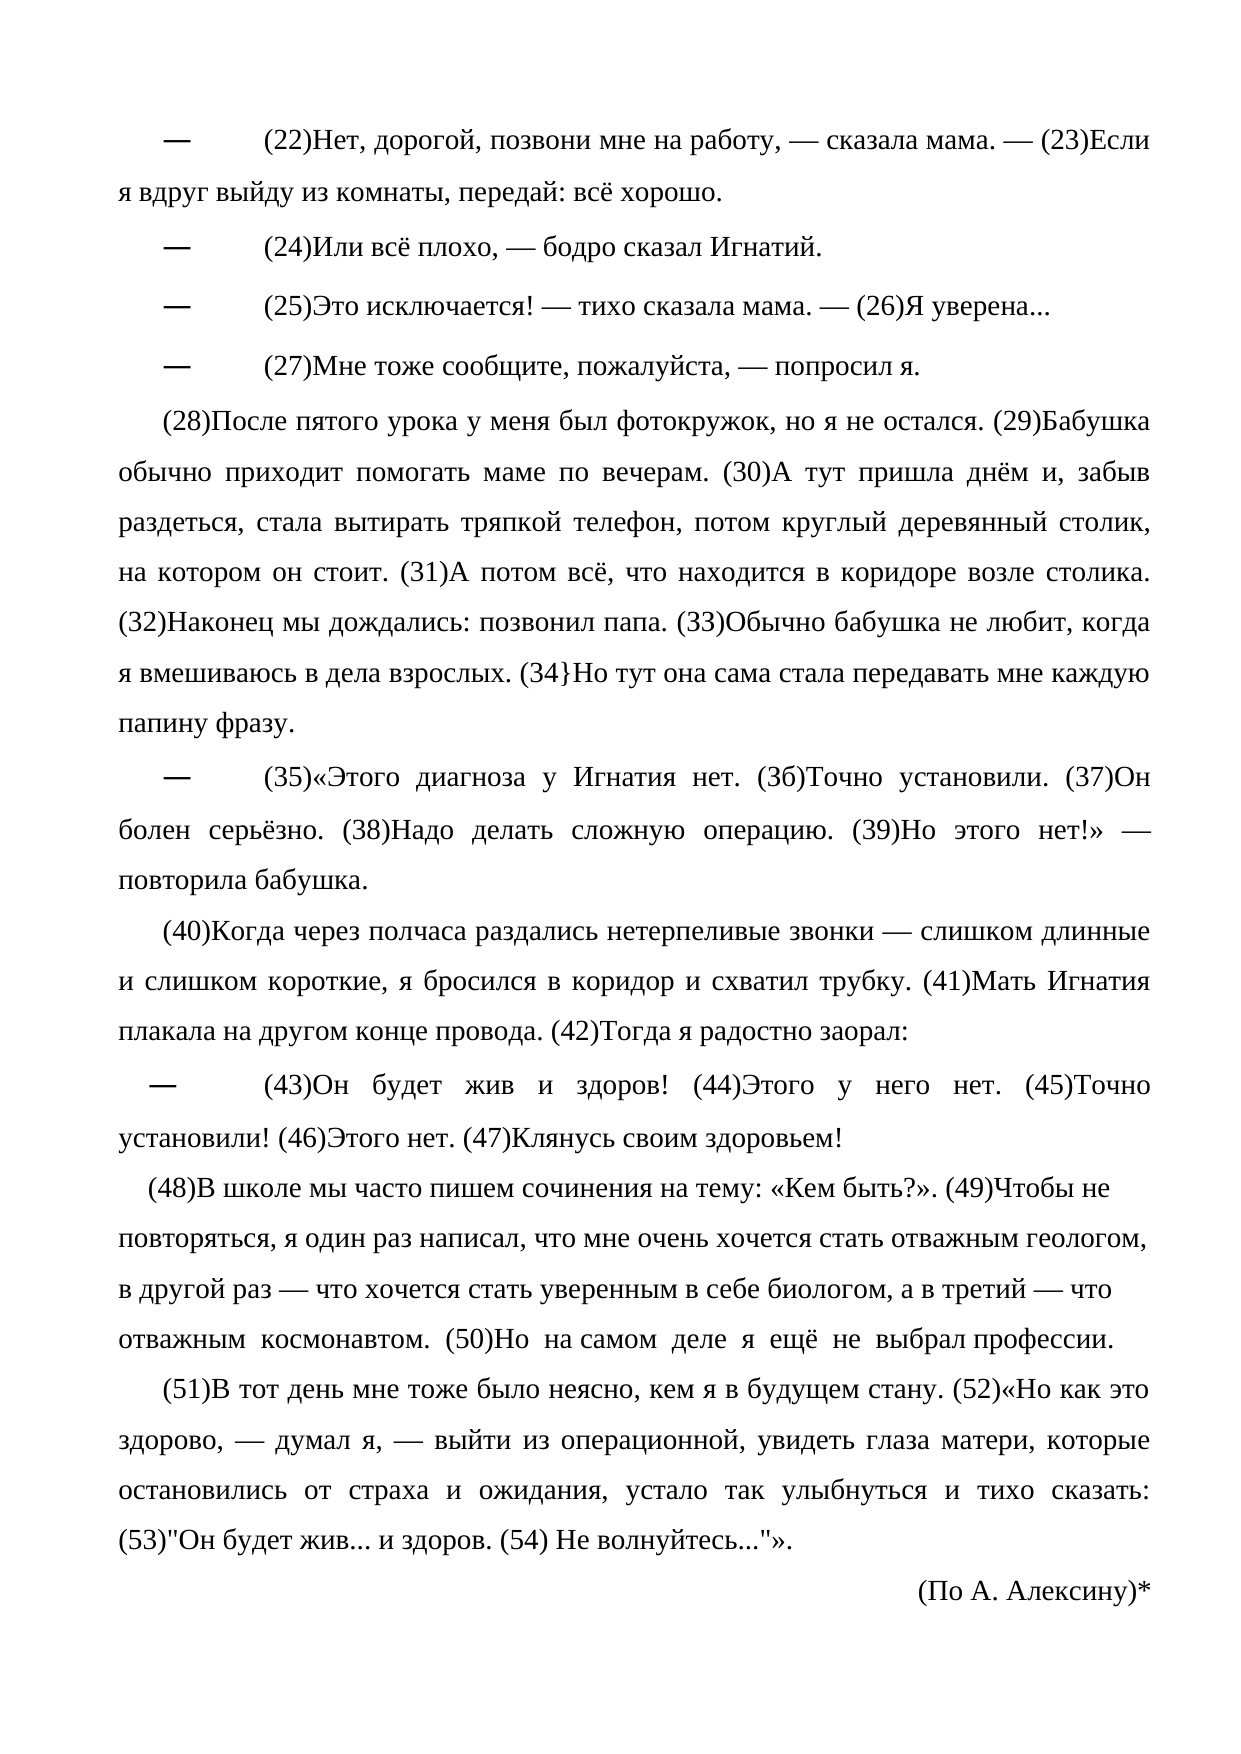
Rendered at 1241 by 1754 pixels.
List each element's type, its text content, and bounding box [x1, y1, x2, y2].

list (43)Он будет жив и здоров! (44)Этого у него нет. (45)Точно установили! (46)Этого нет. (47)Клянусь своим здоровьем! [118, 1063, 1152, 1153]
text (28)После пятого урока у меня был фотокружок, но я не остался. (29)Бабушка обычно приходит помогать маме по вечерам. (30)А тут пришла днём и, забыв раздеться, стала вытирать тряпкой телефон, потом круглый деревянный столик, на котором он стоит. (31)А потом всё, что находится в коридоре возле столика. (32)Наконец мы дождались: позвонил папа. (ЗЗ)Обычно бабушка не любит, когда я вмешиваюсь в дела взрослых. (34}Но тут она сама стала передавать мне каждую папину фразу. [118, 403, 1152, 739]
text (48)В школе мы часто пишем сочинения на тему: «Кем быть?». (49)Чтобы не повторяться, я один раз написал, что мне очень хочется стать отважным геологом, в другой раз — что хочется стать уверенным в себе биологом, а в третий — что отважным космонавтом. (50)Но на самом деле я ещё не выбрал профессии. [118, 1170, 1152, 1355]
text (51)В тот день мне тоже было неясно, кем я в будущем стану. (52)«Но как это здорово, — думал я, — выйти из операционной, увидеть глаза матери, которые остановились от страха и ожидания, устало так улыбнуться и тихо сказать: (53)"Он будет жив... и здоров. (54) Не волнуйтесь..."». [118, 1372, 1152, 1556]
list (22)Нет, дорогой, позвони мне на работу, — сказала мама. — (23)Если я вдруг выйду из комнаты, передай: всё хорошо. [118, 118, 1152, 208]
list (24)Или всё плохо, — бодро сказал Игнатий. [118, 225, 1152, 264]
list (25)Это исключается! — тихо сказала мама. — (26)Я уверена... [118, 284, 1152, 324]
text (По А. Алексину)* [118, 1573, 1152, 1606]
list (35)«Этого диагноза у Игнатия нет. (Зб)Точно установили. (37)Он болен серьёзно. (38)Надо делать сложную операцию. (39)Но этого нет!» — повторила бабушка. [118, 756, 1152, 896]
list (27)Мне тоже сообщите, пожалуйста, — попросил я. [118, 344, 1152, 383]
text (40)Когда через полчаса раздались нетерпеливые звонки — слишком длинные и слишком короткие, я бросился в коридор и схватил трубку. (41)Мать Игнатия плакала на другом конце провода. (42)Тогда я радостно заорал: [118, 913, 1152, 1047]
